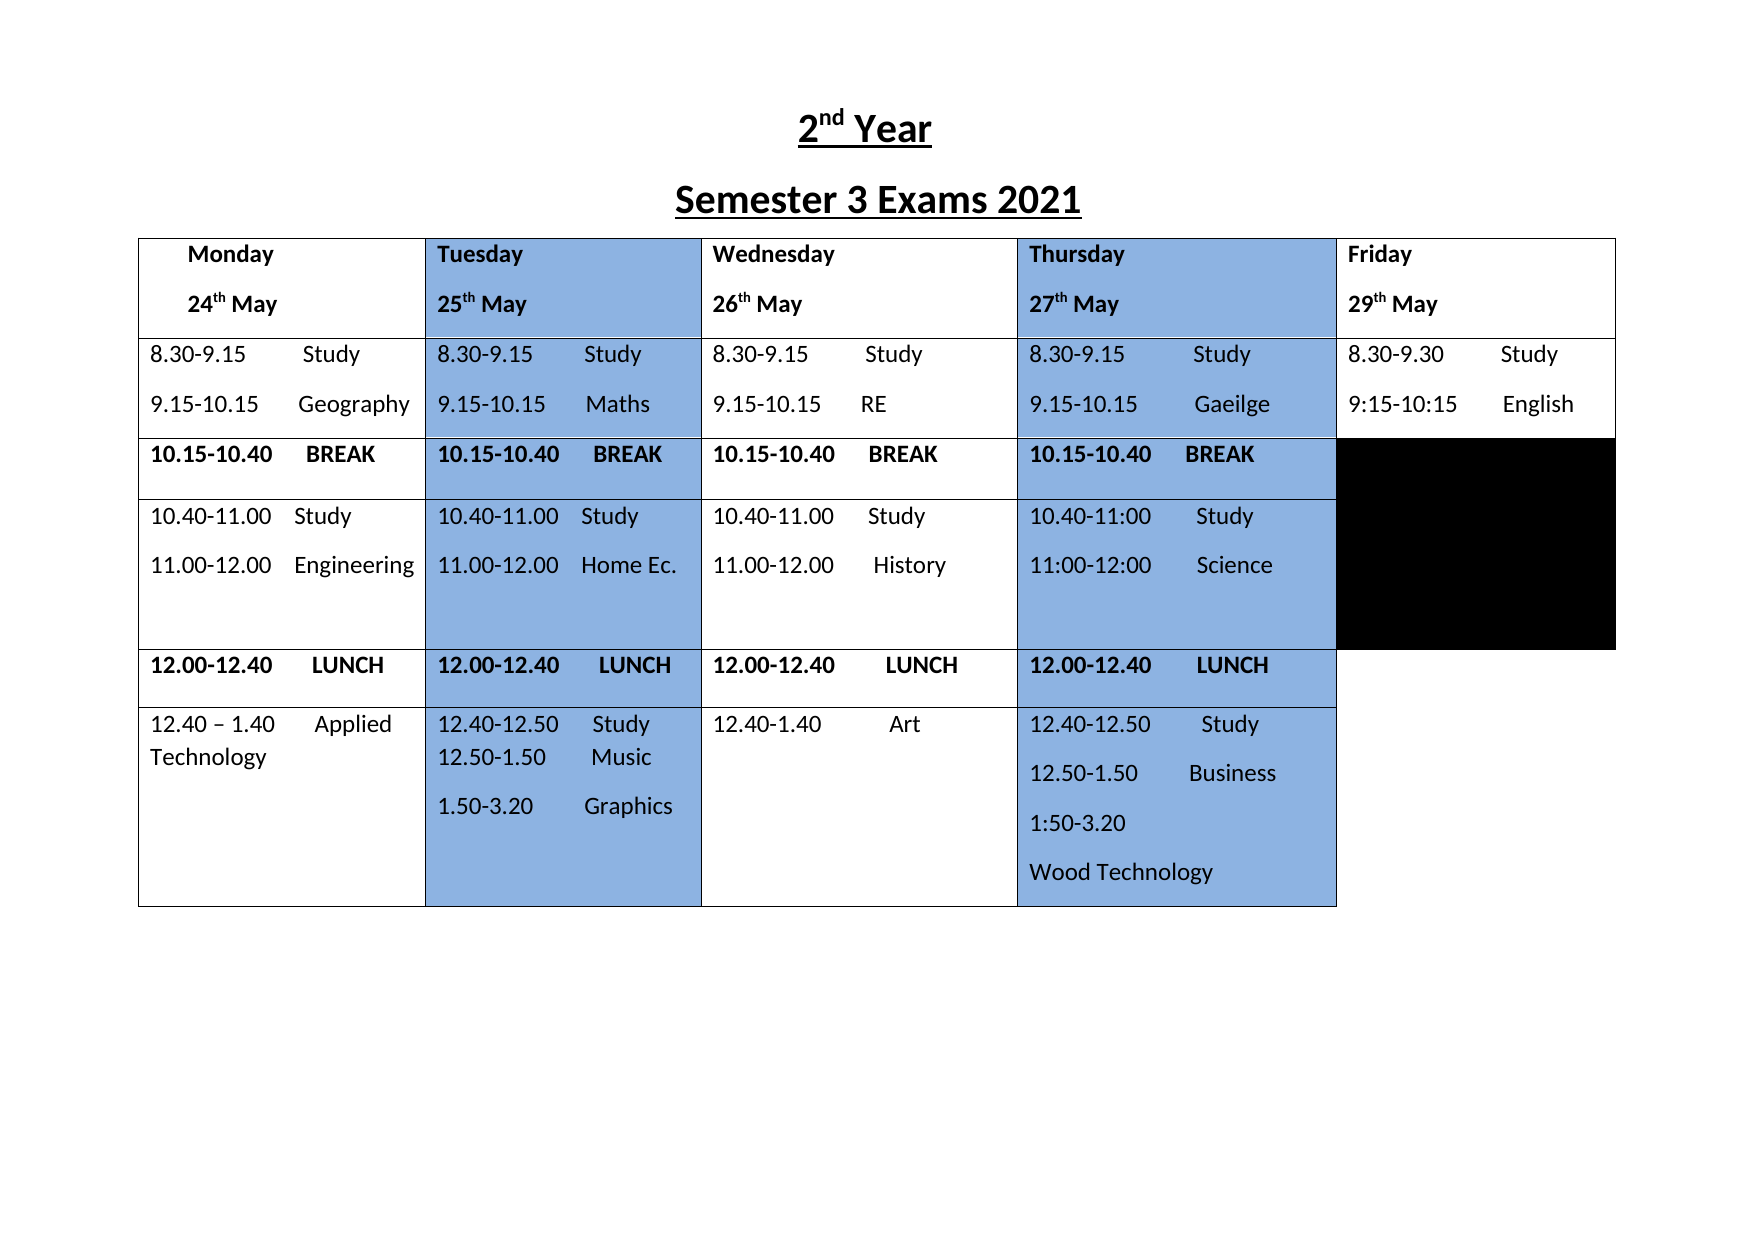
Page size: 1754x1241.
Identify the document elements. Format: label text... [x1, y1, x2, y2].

table_cell 10.15-10.40 BREAK [1018, 439, 1336, 499]
table_cell 12.00-12.40 LUNCH [139, 650, 425, 707]
table_cell 12.00-12.40 LUNCH [426, 650, 701, 707]
table_cell 10.40-11:00 Study 11:00-12:00 Science [1018, 500, 1336, 649]
table_cell 10.40-11.00 Study 11.00-12.00 Home Ec. [426, 500, 701, 649]
table_header Tuesday 25th May [426, 239, 701, 337]
table_cell [1337, 500, 1615, 649]
table_cell 10.15-10.40 BREAK [139, 439, 425, 499]
table_cell 8.30-9.15 Study 9.15-10.15 Maths [426, 339, 701, 437]
table_header Thursday 27th May [1018, 239, 1336, 337]
table_cell 10.15-10.40 BREAK [702, 439, 1017, 499]
table_cell 8.30-9.15 Study 9.15-10.15 RE [702, 339, 1017, 437]
table_header Monday 24th May [139, 239, 425, 337]
table_cell 10.40-11.00 Study 11.00-12.00 Engineering [139, 500, 425, 649]
text 2nd Year [600, 102, 1679, 153]
table_cell 12.00-12.40 LUNCH [1018, 650, 1336, 707]
table_header Friday 29th May [1337, 239, 1615, 337]
table_cell 8.30-9.15 Study 9.15-10.15 Geography [139, 339, 425, 437]
table_cell 8.30-9.30 Study 9:15-10:15 English [1337, 339, 1615, 437]
table_cell 10.40-11.00 Study 11.00-12.00 History [702, 500, 1017, 649]
table_cell 12.40-1.40 Art [702, 708, 1017, 906]
text Semester 3 Exams 2021 [600, 173, 1679, 224]
table_header Wednesday 26th May [702, 239, 1017, 337]
table_cell 12.40-12.50 Study 12.50-1.50 Business 1:50-3.20 Wood Technology [1018, 708, 1336, 906]
table_cell [1337, 439, 1615, 499]
table_cell 12.40 – 1.40 Applied Technology [139, 708, 425, 906]
table_cell 8.30-9.15 Study 9.15-10.15 Gaeilge [1018, 339, 1336, 437]
table_cell 12.00-12.40 LUNCH [702, 650, 1017, 707]
table_cell 12.40-12.50 Study 12.50-1.50 Music 1.50-3.20 Graphics [426, 708, 701, 906]
table_cell 10.15-10.40 BREAK [426, 439, 701, 499]
